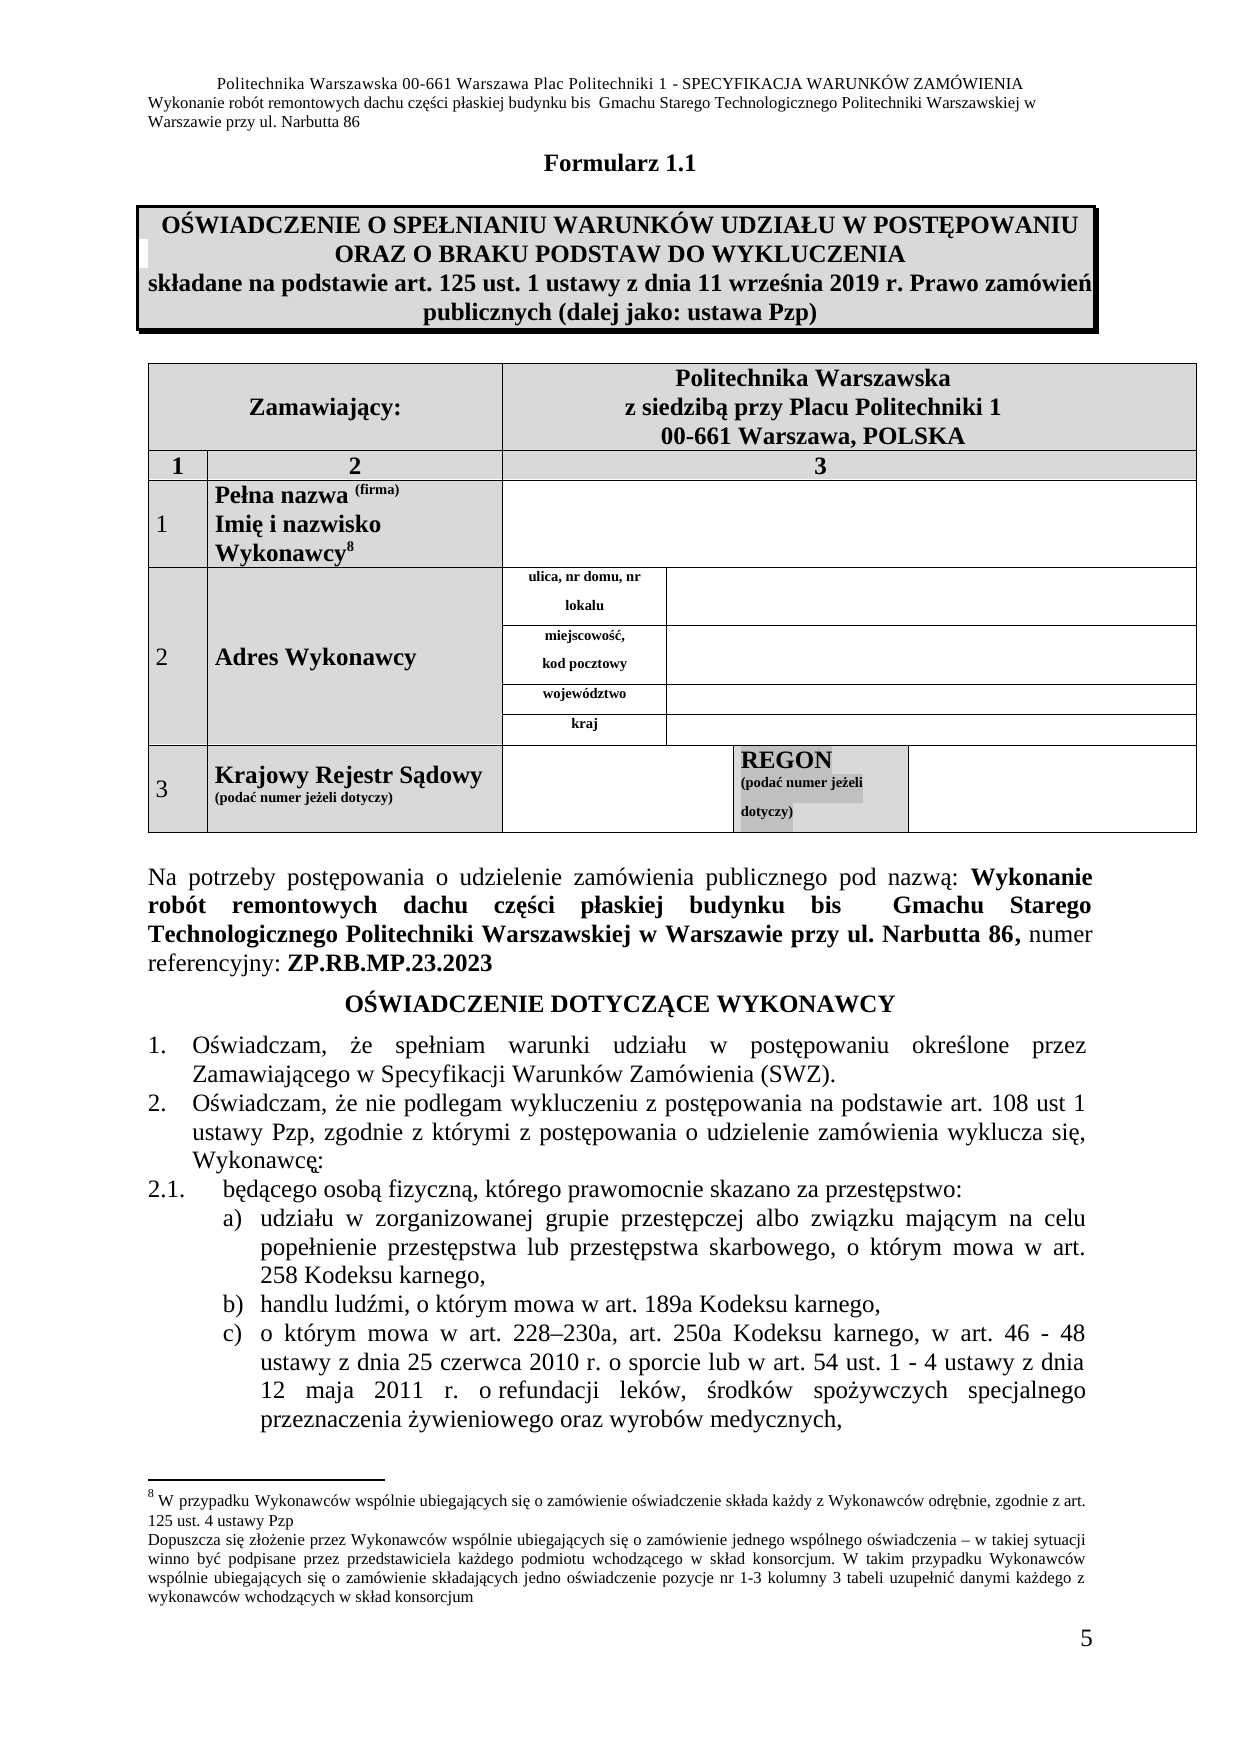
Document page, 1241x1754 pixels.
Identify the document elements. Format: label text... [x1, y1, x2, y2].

list Oświadczam, że spełniam warunki udziału w postępowaniu określone przez Zamawiającego w Specyfikacji Warunków Zamówienia (SWZ). [148, 1030, 1087, 1088]
list handlu ludźmi, o którym mowa w art. 189a Kodeksu karnego, [223, 1289, 1087, 1318]
table_cell miejscowość, kod pocztowy [503, 626, 666, 684]
list o którym mowa w art. 228–230a, art. 250a Kodeksu karnego, w art. 46 - 48 ustawy z dnia 25 czerwca 2010 r. o sporcie lub w art. 54 ust. 1 - 4 ustawy z dnia 12 maja 2011 r. o refundacji leków, środków spożywczych specjalnego przeznaczenia żywieniowego oraz wyrobów medycznych, [223, 1318, 1087, 1433]
table_cell [667, 568, 1196, 625]
text ORAZ O BRAKU PODSTAW DO WYKLUCZENIA [148, 239, 1093, 263]
table_cell [503, 481, 1196, 567]
text 2.1. będącego osobą fizyczną, którego prawomocnie skazano za przestępstwo: [148, 1174, 1087, 1203]
table_cell kraj [503, 715, 666, 744]
table_cell [667, 715, 1196, 744]
table_cell 3 [503, 451, 1196, 479]
text Na potrzeby postępowania o udzielenie zamówienia publicznego pod nazwą: Wykonanie robót remontowych dachu części płaskiej budynku bis Gmachu Starego Technologicznego Politechniki Warszawskiej w Warszawie przy ul. Narbutta 86, numer referencyjny: ZP.RB.MP.23.2023 [148, 862, 1093, 977]
table_cell Krajowy Rejestr Sądowy (podać numer jeżeli dotyczy) [208, 746, 502, 832]
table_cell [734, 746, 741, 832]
table_cell Pełna nazwa (firma) Imię i nazwisko Wykonawcy [208, 481, 502, 567]
table_cell 2 [208, 451, 502, 479]
table_cell REGON (podać numer jeżeli dotyczy) [793, 746, 908, 832]
table_cell [503, 746, 733, 832]
table_cell 2 [149, 568, 207, 744]
table_header Politechnika Warszawska z siedzibą przy Placu Politechniki 1 00-661 Warszawa, POLSKA [503, 364, 1196, 450]
text OŚWIADCZENIE DOTYCZĄCE WYKONAWCY [148, 989, 1093, 1018]
table_cell ulica, nr domu, nr lokalu [503, 568, 666, 625]
table_cell [667, 626, 1196, 684]
table_header Zamawiający: [149, 364, 502, 450]
table_cell województwo [503, 685, 666, 714]
list udziału w zorganizowanej grupie przestępczej albo związku mającym na celu popełnienie przestępstwa lub przestępstwa skarbowego, o którym mowa w art. 258 Kodeksu karnego, [223, 1203, 1087, 1289]
list Oświadczam, że nie podlegam wykluczeniu z postępowania na podstawie art. 108 ust 1 ustawy Pzp, zgodnie z którymi z postępowania o udzielenie zamówienia wyklucza się, Wykonawcę̨: [148, 1088, 1087, 1174]
table_cell [909, 746, 1196, 832]
table_cell 3 [149, 746, 207, 832]
text Formularz 1.1 [148, 148, 1093, 176]
table_cell [667, 685, 1196, 714]
text OŚWIADCZENIE O SPEŁNIANIU WARUNKÓW UDZIAŁU W POSTĘPOWANIU [139, 208, 1093, 239]
text składane na podstawie art. 125 ust. 1 ustawy z dnia 11 września 2019 r. Prawo zamówień publicznych (dalej jako: ustawa Pzp) [139, 263, 1093, 328]
table_cell 1 [149, 451, 207, 479]
table_cell 1 [149, 481, 207, 567]
table_cell Adres Wykonawcy [208, 568, 502, 744]
